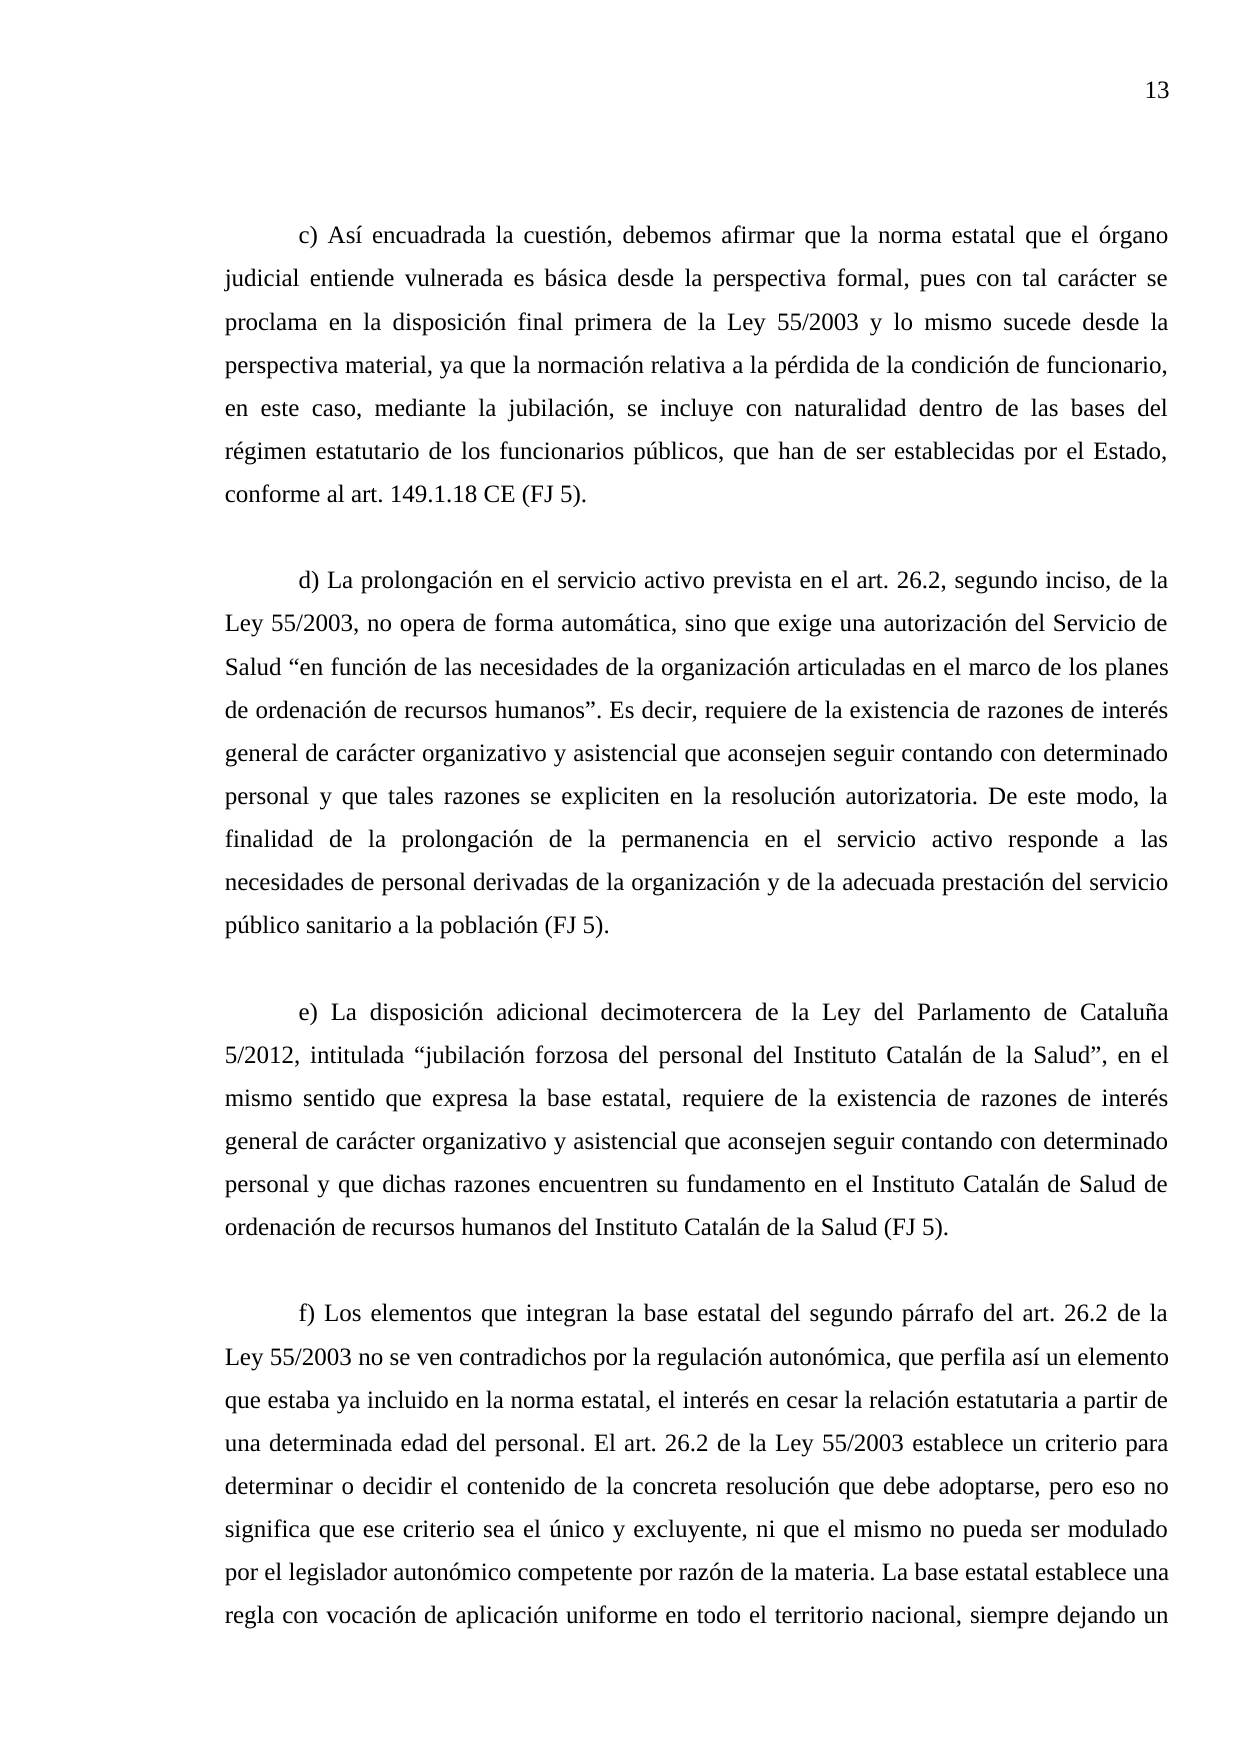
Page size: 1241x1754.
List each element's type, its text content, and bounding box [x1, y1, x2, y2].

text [224, 1298, 1169, 1629]
text c) Así encuadrada la cuestión, debemos afirmar que la norma estatal que el órgano judicial entiende vulnerada es básica desde la perspectiva formal, pues con tal carácter se proclama en la disposición final primera de la Ley 55/2003 y lo mismo sucede desde la perspectiva material, ya que la normación relativa a la pérdida de la condición de funcionario, en este caso, mediante la jubilación, se incluye con naturalidad dentro de las bases del régimen estatutario de los funcionarios públicos, que han de ser establecidas por el Estado, conforme al art. 149.1.18 CE (FJ 5). [224, 220, 1169, 508]
text d) La prolongación en el servicio activo prevista en el art. 26.2, segundo inciso, de la Ley 55/2003, no opera de forma automática, sino que exige una autorización del Servicio de Salud “en función de las necesidades de la organización articuladas en el marco de los planes de ordenación de recursos humanos”. Es decir, requiere de la existencia de razones de interés general de carácter organizativo y asistencial que aconsejen seguir contando con determinado personal y que tales razones se expliciten en la resolución autorizatoria. De este modo, la finalidad de la prolongación de la permanencia en el servicio activo responde a las necesidades de personal derivadas de la organización y de la adecuada prestación del servicio público sanitario a la población (FJ 5). [224, 565, 1169, 939]
text e) La disposición adicional decimotercera de la Ley del Parlamento de Cataluña 5/2012, intitulada “jubilación forzosa del personal del Instituto Catalán de la Salud”, en el mismo sentido que expresa la base estatal, requiere de la existencia de razones de interés general de carácter organizativo y asistencial que aconsejen seguir contando con determinado personal y que dichas razones encuentren su fundamento en el Instituto Catalán de Salud de ordenación de recursos humanos del Instituto Catalán de la Salud (FJ 5). [224, 997, 1169, 1241]
